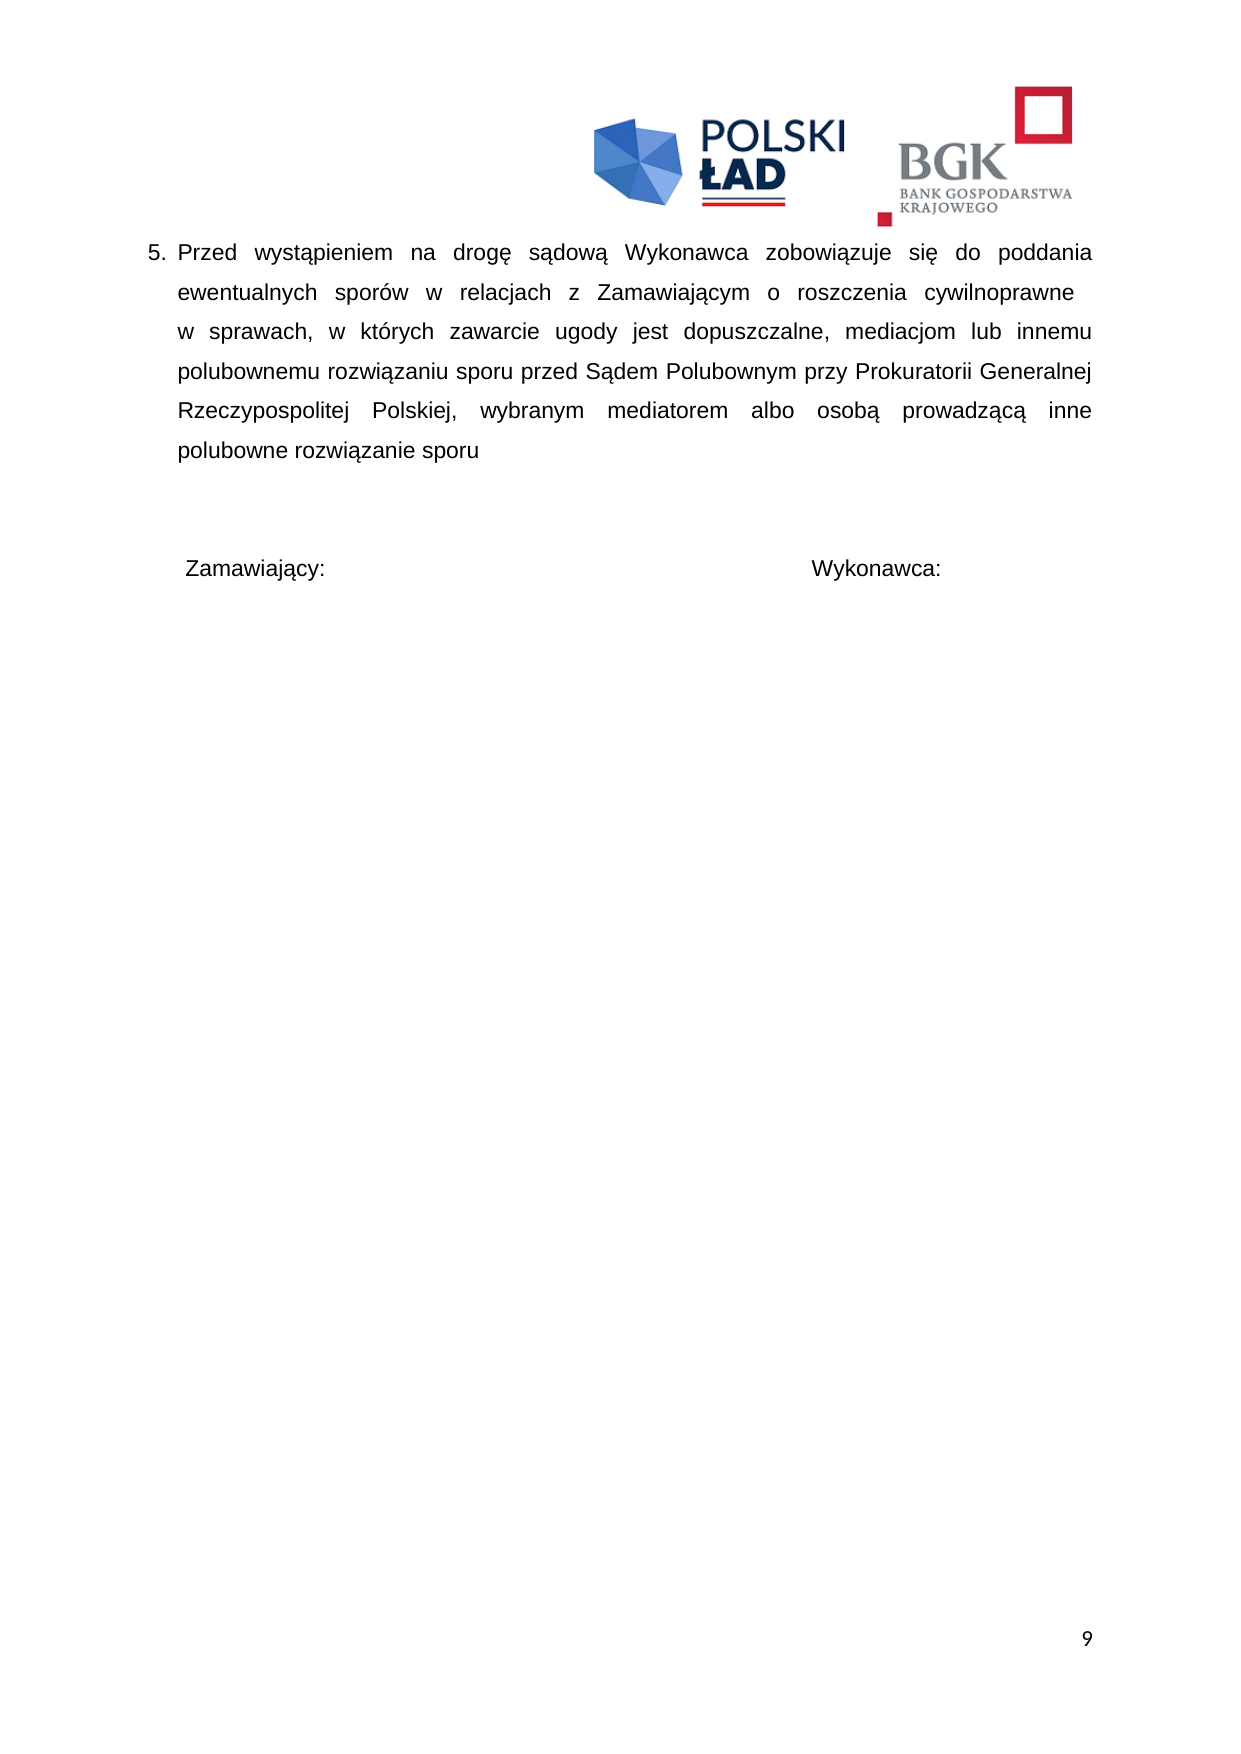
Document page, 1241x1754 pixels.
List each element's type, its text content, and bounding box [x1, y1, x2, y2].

text Zamawiający: Wykonawca: [185, 555, 1093, 582]
list Przed wystąpieniem na drogę sądową Wykonawca zobowiązuje się do poddania ewentualnych sporów w relacjach z Zamawiającym o roszczenia cywilnoprawne w sprawach, w których zawarcie ugody jest dopuszczalne, mediacjom lub innemu polubownemu rozwiązaniu sporu przed Sądem Polubownym przy Prokuratorii Generalnej Rzeczypospolitej Polskiej, wybranym mediatorem albo osobą prowadzącą inne polubowne rozwiązanie sporu [148, 239, 1093, 463]
